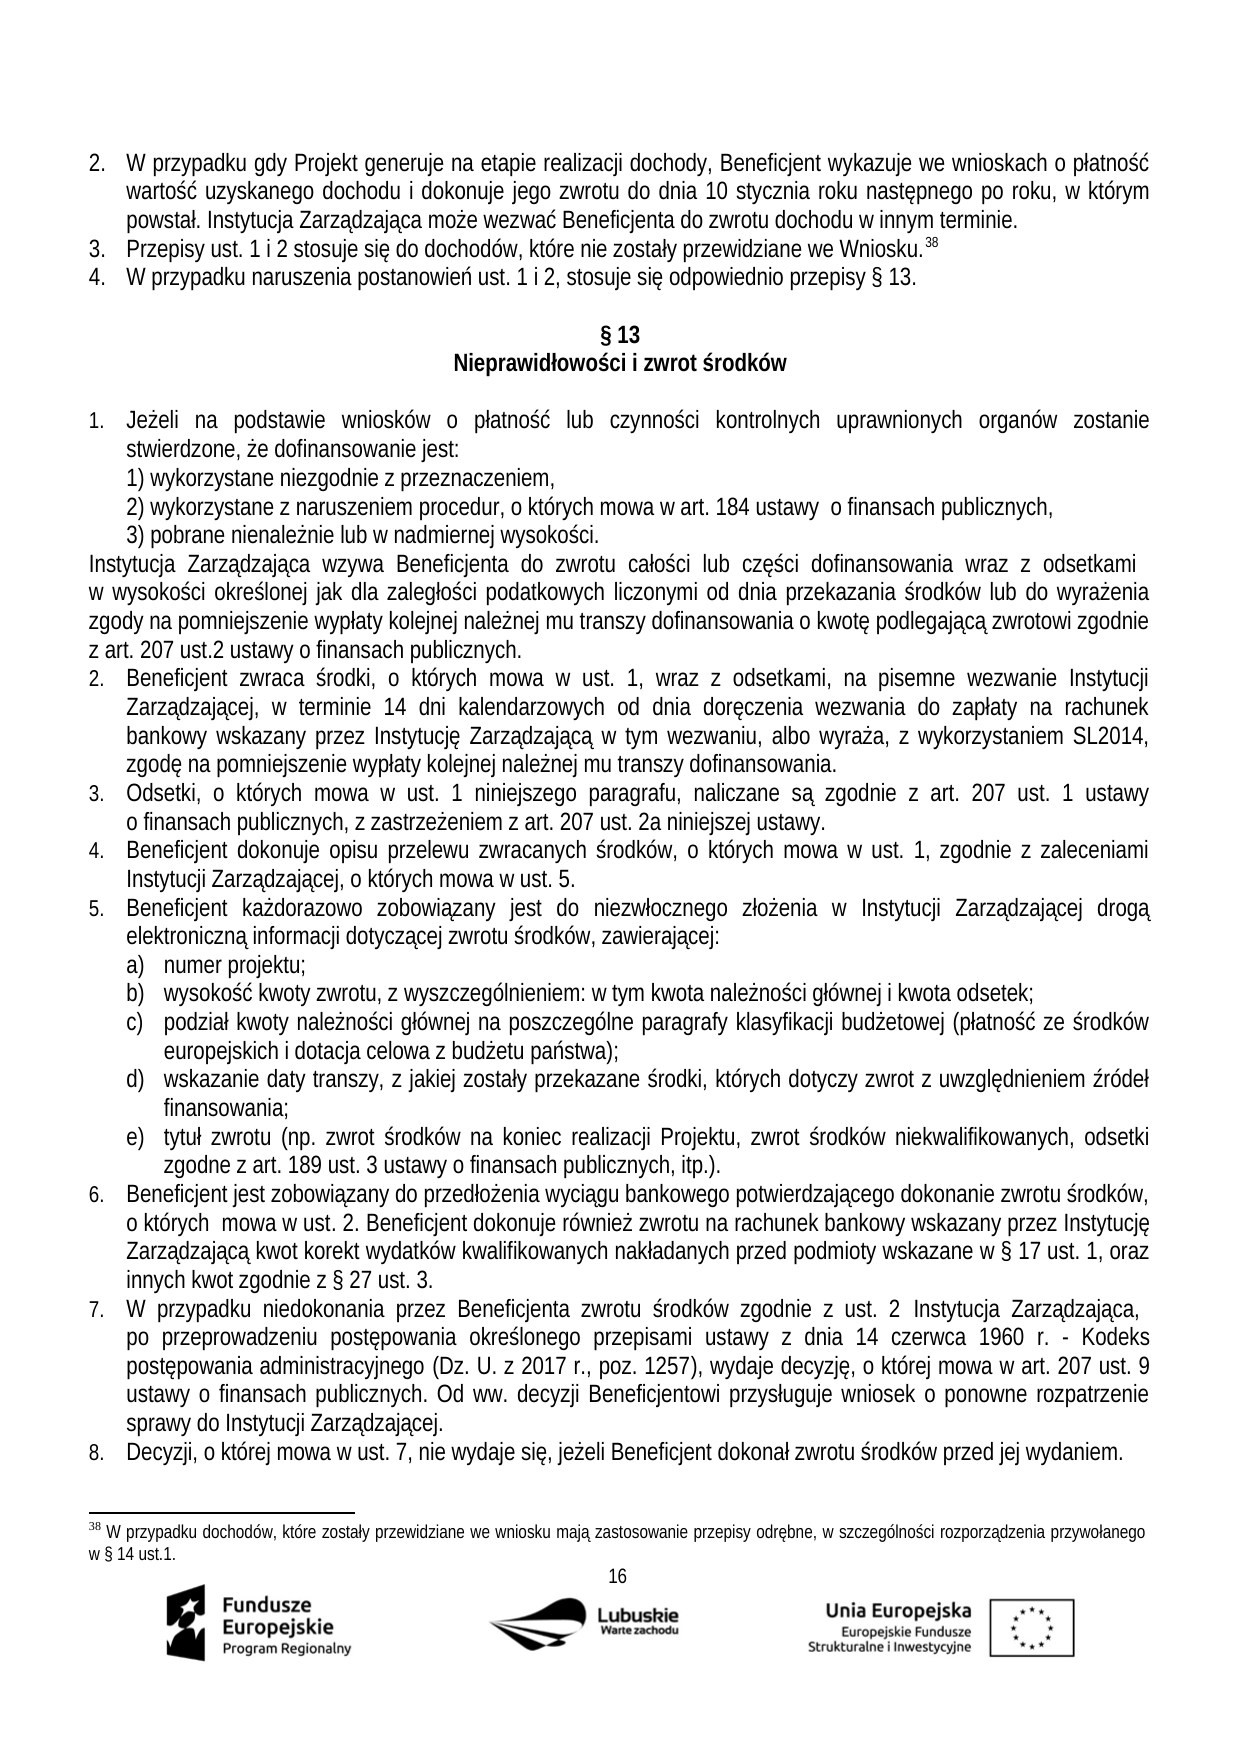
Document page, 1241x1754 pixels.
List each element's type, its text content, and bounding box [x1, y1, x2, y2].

list tytuł zwrotu (np. zwrot środków na koniec realizacji Projektu, zwrot środków niekwalifikowanych, odsetki zgodne z art. 189 ust. 3 ustawy o finansach publicznych, itp.). [126, 1122, 1152, 1179]
list numer projektu; [126, 950, 1152, 978]
list Jeżeli na podstawie wniosków o płatność lub czynności kontrolnych uprawnionych organów zostanie stwierdzone, że dofinansowanie jest: [89, 406, 1152, 463]
picture [147, 1564, 1093, 1681]
text 2) wykorzystane z naruszeniem procedur, o których mowa w art. 184 ustawy o finansach publicznych, [126, 491, 1152, 520]
list wysokość kwoty zwrotu, z wyszczególnieniem: w tym kwota należności głównej i kwota odsetek; [126, 978, 1152, 1007]
list Beneficjent zwraca środki, o których mowa w ust. 1, wraz z odsetkami, na pisemne wezwanie Instytucji Zarządzającej, w terminie 14 dni kalendarzowych od dnia doręczenia wezwania do zapłaty na rachunek bankowy wskazany przez Instytucję Zarządzającą w tym wezwaniu, albo wyraża, z wykorzystaniem SL2014, zgodę na pomniejszenie wypłaty kolejnej należnej mu transzy dofinansowania. [89, 663, 1152, 778]
text Instytucja Zarządzająca wzywa Beneficjenta do zwrotu całości lub części dofinansowania wraz z odsetkami w wysokości określonej jak dla zaległości podatkowych liczonymi od dnia przekazania środków lub do wyrażenia zgody na pomniejszenie wypłaty kolejnej należnej mu transzy dofinansowania o kwotę podlegającą zwrotowi zgodnie z art. 207 ust.2 ustawy o finansach publicznych. [89, 549, 1152, 663]
text 1) wykorzystane niezgodnie z przeznaczeniem, [89, 463, 1152, 491]
list Decyzji, o której mowa w ust. 7, nie wydaje się, jeżeli Beneficjent dokonał zwrotu środków przed jej wydaniem. [89, 1437, 1152, 1465]
text 3) pobrane nienależnie lub w nadmiernej wysokości. [89, 520, 1152, 549]
list Beneficjent jest zobowiązany do przedłożenia wyciągu bankowego potwierdzającego dokonanie zwrotu środków, o których mowa w ust. 2. Beneficjent dokonuje również zwrotu na rachunek bankowy wskazany przez Instytucję Zarządzającą kwot korekt wydatków kwalifikowanych nakładanych przed podmioty wskazane w § 17 ust. 1, oraz innych kwot zgodnie z § 27 ust. 3. [89, 1179, 1152, 1293]
list podział kwoty należności głównej na poszczególne paragrafy klasyfikacji budżetowej (płatność ze środków europejskich i dotacja celowa z budżetu państwa); [126, 1007, 1152, 1064]
list W przypadku gdy Projekt generuje na etapie realizacji dochody, Beneficjent wykazuje we wnioskach o płatność wartość uzyskanego dochodu i dokonuje jego zwrotu do dnia 10 stycznia roku następnego po roku, w którym powstał. Instytucja Zarządzająca może wezwać Beneficjenta do zwrotu dochodu w innym terminie. [89, 148, 1152, 234]
list § 13 [89, 319, 1152, 348]
list W przypadku naruszenia postanowień ust. 1 i 2, stosuje się odpowiednio przepisy § 13. [89, 262, 1152, 291]
list W przypadku niedokonania przez Beneficjenta zwrotu środków zgodnie z ust. 2 Instytucja Zarządzająca, po przeprowadzeniu postępowania określonego przepisami ustawy z dnia 14 czerwca 1960 r. - Kodeks postępowania administracyjnego (Dz. U. z 2017 r., poz. 1257), wydaje decyzję, o której mowa w art. 207 ust. 9 ustawy o finansach publicznych. Od ww. decyzji Beneficjentowi przysługuje wniosek o ponowne rozpatrzenie sprawy do Instytucji Zarządzającej. [89, 1293, 1152, 1437]
list Odsetki, o których mowa w ust. 1 niniejszego paragrafu, naliczane są zgodnie z art. 207 ust. 1 ustawy o finansach publicznych, z zastrzeżeniem z art. 207 ust. 2a niniejszej ustawy. [89, 778, 1152, 835]
list Beneficjent dokonuje opisu przelewu zwracanych środków, o których mowa w ust. 1, zgodnie z zaleceniami Instytucji Zarządzającej, o których mowa w ust. 5. [89, 835, 1152, 892]
list Przepisy ust. 1 i 2 stosuje się do dochodów, które nie zostały przewidziane we Wniosku. [89, 234, 1152, 262]
list Beneficjent każdorazowo zobowiązany jest do niezwłocznego złożenia w Instytucji Zarządzającej drogą elektroniczną informacji dotyczącej zwrotu środków, zawierającej: [89, 892, 1152, 950]
list wskazanie daty transzy, z jakiej zostały przekazane środki, których dotyczy zwrot z uwzględnieniem źródeł finansowania; [126, 1064, 1152, 1122]
text Nieprawidłowości i zwrot środków [89, 348, 1152, 377]
